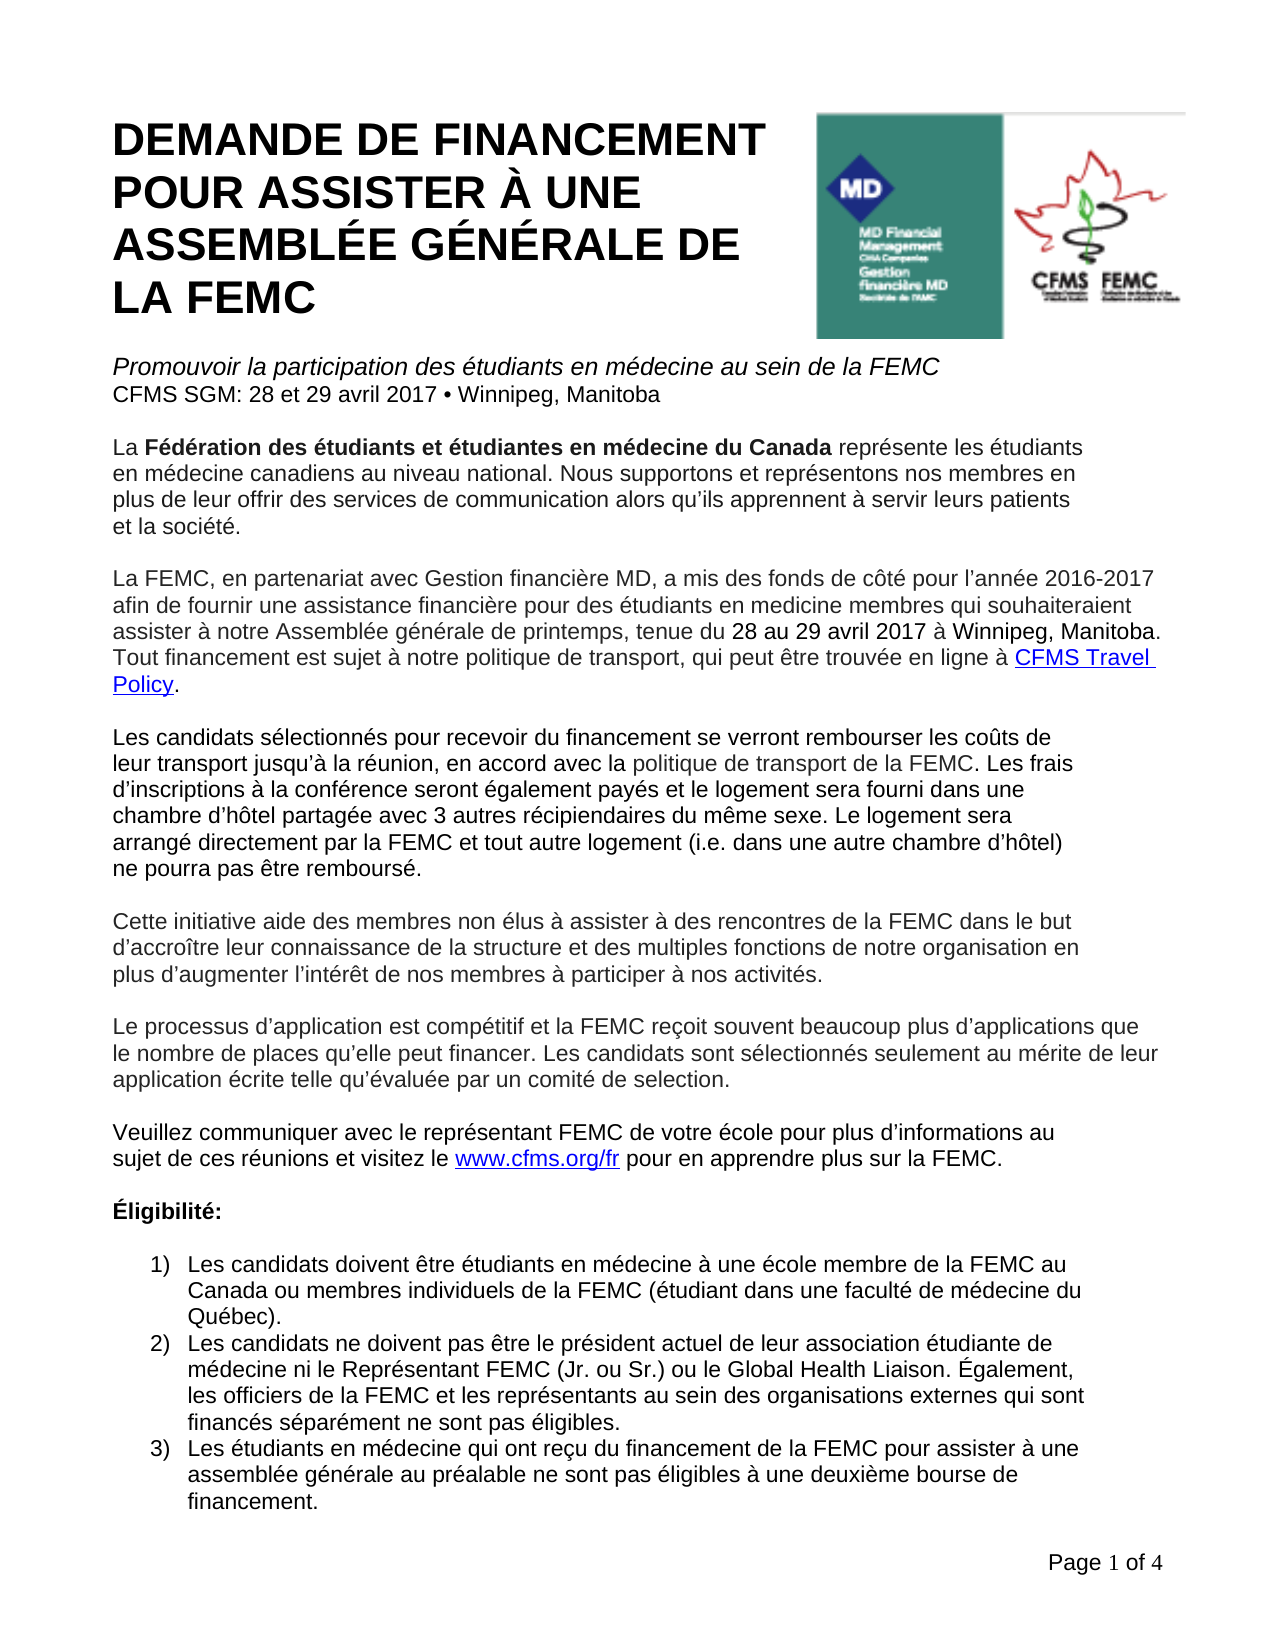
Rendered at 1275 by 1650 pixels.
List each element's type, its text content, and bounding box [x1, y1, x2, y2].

list Les étudiants en médecine qui ont reçu du financement de la FEMC pour assister à une assemblée générale au préalable ne sont pas éligibles à une deuxième bourse de financement. [150, 1435, 1087, 1514]
text DEMANDE DE FINANCEMENT POUR ASSISTER À UNE ASSEMBLÉE GÉNÉRALE DE LA FEMC [112, 112, 814, 323]
text La Fédération des étudiants et étudiantes en médecine du Canada représente les étudiants en médecine canadiens au niveau national. Nous supportons et représentons nos membres en plus de leur offrir des services de communication alors qu’ils apprennent à servir leurs patients et la société. [112, 433, 1087, 539]
text Le processus d’application est compétitif et la FEMC reçoit souvent beaucoup plus d’applications que le nombre de places qu’elle peut financer. Les candidats sont sélectionnés seulement au mérite de leur application écrite telle qu’évaluée par un comité de selection. [112, 1013, 1162, 1092]
text CFMS SGM: 28 et 29 avril 2017 • Winnipeg, Manitoba [112, 381, 1162, 407]
text La FEMC, en partenariat avec Gestion financière MD, a mis des fonds de côté pour l’année 2016-2017 afin de fournir une assistance financière pour des étudiants en medicine membres qui souhaiteraient assister à notre Assemblée générale de printemps, tenue du 28 au 29 avril 2017 à Winnipeg, Manitoba. Tout financement est sujet à notre politique de transport, qui peut être trouvée en ligne à CFMS Travel Policy. [112, 565, 1162, 697]
text Veuillez communiquer avec le représentant FEMC de votre école pour plus d’informations au sujet de ces réunions et visitez le www.cfms.org/fr pour en apprendre plus sur la FEMC. [112, 1119, 1087, 1171]
picture [814, 112, 1185, 337]
text Les candidats sélectionnés pour recevoir du financement se verront rembourser les coûts de leur transport jusqu’à la réunion, en accord avec la politique de transport de la FEMC. Les frais d’inscriptions à la conférence seront également payés et le logement sera fourni dans une chambre d’hôtel partagée avec 3 autres récipiendaires du même sexe. Le logement sera arrangé directement par la FEMC et tout autre logement (i.e. dans une autre chambre d’hôtel) ne pourra pas être remboursé. [112, 723, 1087, 882]
text Promouvoir la participation des étudiants en médecine au sein de la FEMC [112, 352, 1162, 381]
text Éligibilité: [112, 1198, 1087, 1224]
list Les candidats doivent être étudiants en médecine à une école membre de la FEMC au Canada ou membres individuels de la FEMC (étudiant dans une faculté de médecine du Québec). [150, 1251, 1087, 1329]
list Les candidats ne doivent pas être le président actuel de leur association étudiante de médecine ni le Représentant FEMC (Jr. ou Sr.) ou le Global Health Liaison. Également, les officiers de la FEMC et les représentants au sein des organisations externes qui sont financés séparément ne sont pas éligibles. [150, 1329, 1087, 1435]
text Cette initiative aide des membres non élus à assister à des rencontres de la FEMC dans le but d’accroître leur connaissance de la structure et des multiples fonctions de notre organisation en plus d’augmenter l’intérêt de nos membres à participer à nos activités. [112, 908, 1087, 987]
